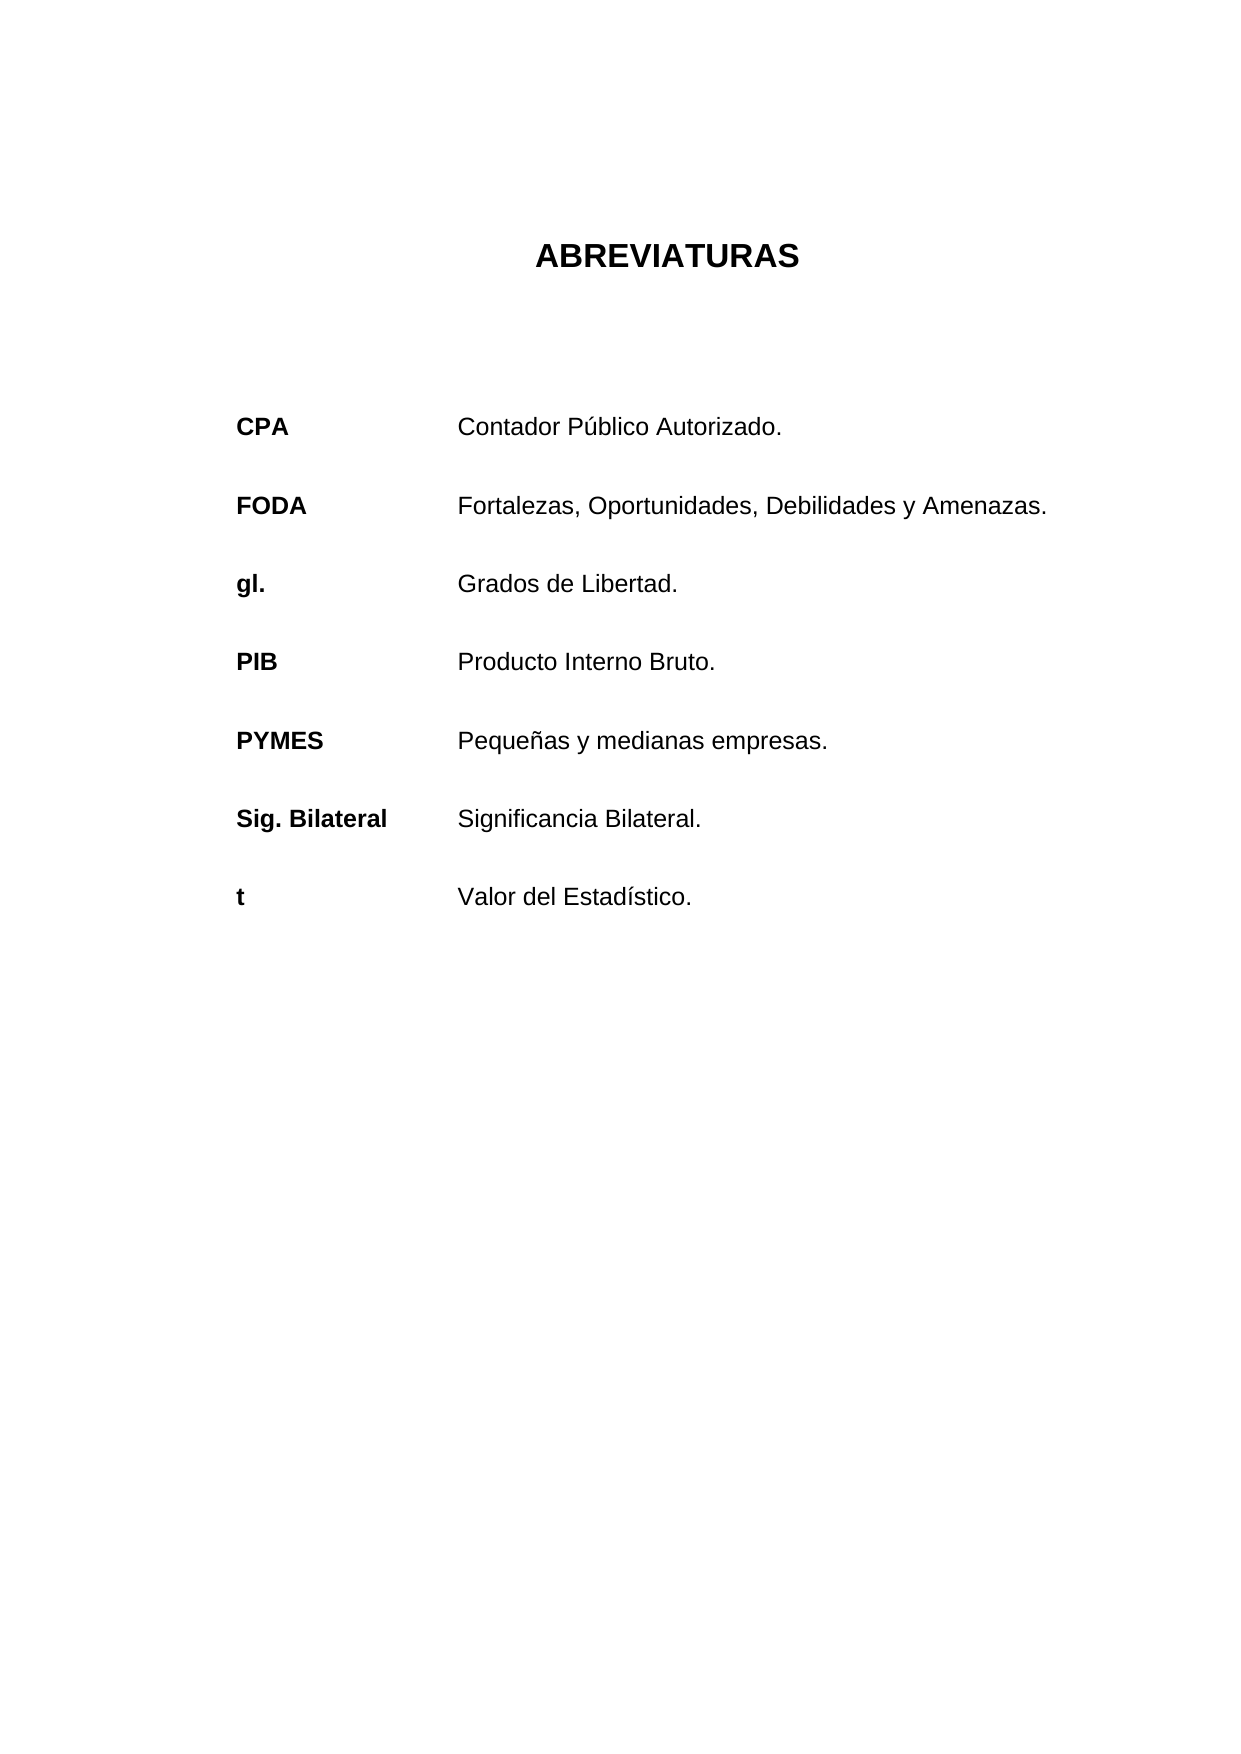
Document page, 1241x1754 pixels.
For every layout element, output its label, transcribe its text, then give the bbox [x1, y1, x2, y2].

text FODA Fortalezas, Oportunidades, Debilidades y Amenazas. [236, 491, 1098, 519]
text CPA Contador Público Autorizado. [236, 412, 1098, 441]
text PIB Producto Interno Bruto. [236, 647, 1098, 676]
text PYMES Pequeñas y medianas empresas. [236, 726, 1098, 754]
text t Valor del Estadístico. [236, 882, 1098, 911]
text ABREVIATURAS [236, 236, 1098, 275]
text gl. Grados de Libertad. [236, 569, 1098, 598]
text Sig. Bilateral Significancia Bilateral. [236, 804, 1098, 833]
